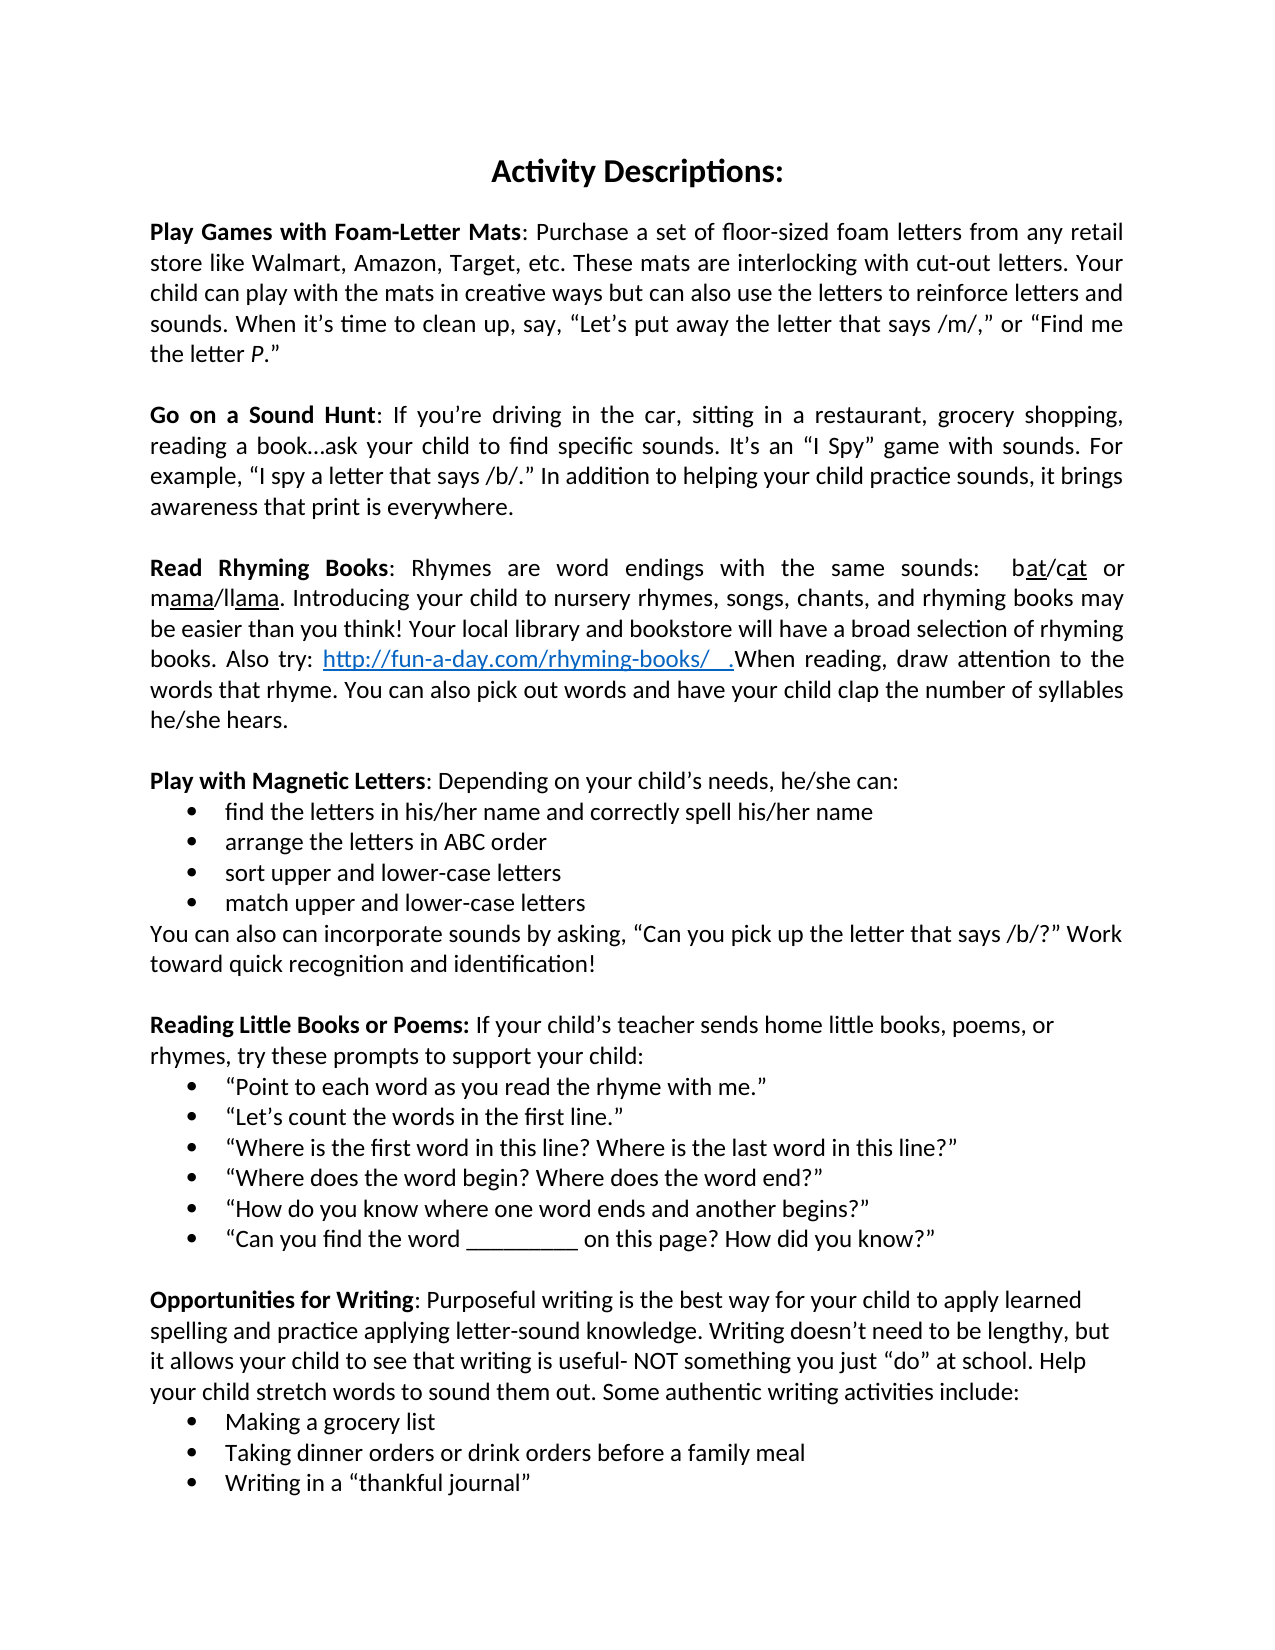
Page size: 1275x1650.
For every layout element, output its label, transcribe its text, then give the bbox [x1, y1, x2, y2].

list “How do you know where one word ends and another begins?” [187, 1193, 1125, 1223]
list sort upper and lower-case letters [187, 857, 1125, 888]
text Go on a Sound Hunt: If you’re driving in the car, sitting in a restaurant, grocery shopping, reading a book…ask your child to find specific sounds. It’s an “I Spy” game with sounds. For example, “I spy a letter that says /b/.” In addition to helping your child practice sounds, it brings awareness that print is everywhere. [150, 399, 1125, 521]
list match upper and lower-case letters [187, 888, 1125, 918]
list “Where is the first word in this line? Where is the last word in this line?” [187, 1132, 1125, 1162]
list arrange the letters in ABC order [187, 827, 1125, 857]
list Making a grocery list [187, 1406, 1125, 1437]
text Play Games with Foam-Letter Mats: Purchase a set of floor-sized foam letters from any retail store like Walmart, Amazon, Target, etc. These mats are interlocking with cut-out letters. Your child can play with the mats in creative ways but can also use the letters to reinforce letters and sounds. When it’s time to clean up, say, “Let’s put away the letter that says /m/,” or “Find me the letter P.” [150, 216, 1125, 369]
list find the letters in his/her name and correctly spell his/her name [187, 796, 1125, 827]
list “Let’s count the words in the first line.” [187, 1101, 1125, 1132]
text Opportunities for Writing: Purposeful writing is the best way for your child to apply learned spelling and practice applying letter-sound knowledge. Writing doesn’t need to be lengthy, but it allows your child to see that writing is useful- NOT something you just “do” at school. Help your child stretch words to sound them out. Some authentic writing activities include: [150, 1284, 1125, 1406]
list Reading Little Books or Poems: If your child’s teacher sends home little books, poems, or rhymes, try these prompts to support your child: [150, 1010, 1125, 1071]
list Read Rhyming Books: Rhymes are word endings with the same sounds: bat/cat or mama/llama. Introducing your child to nursery rhymes, songs, chants, and rhyming books may be easier than you think! Your local library and bookstore will have a broad selection of rhyming books. Also try: http://fun-a-day.com/rhyming-books/ .When reading, draw attention to the words that rhyme. You can also pick out words and have your child clap the number of syllables he/she hears. [150, 552, 1125, 735]
list You can also can incorporate sounds by asking, “Can you pick up the letter that says /b/?” Work toward quick recognition and identification! [150, 918, 1125, 979]
list Play with Magnetic Letters: Depending on your child’s needs, he/she can: [150, 766, 1125, 796]
list “Point to each word as you read the rhyme with me.” [187, 1071, 1125, 1101]
list “Where does the word begin? Where does the word end?” [187, 1162, 1125, 1193]
text Activity Descriptions: [150, 150, 1125, 191]
list “Can you find the word _________ on this page? How did you know?” [187, 1223, 1125, 1254]
list Writing in a “thankful journal” [187, 1467, 1125, 1498]
list Taking dinner orders or drink orders before a family meal [187, 1437, 1125, 1467]
